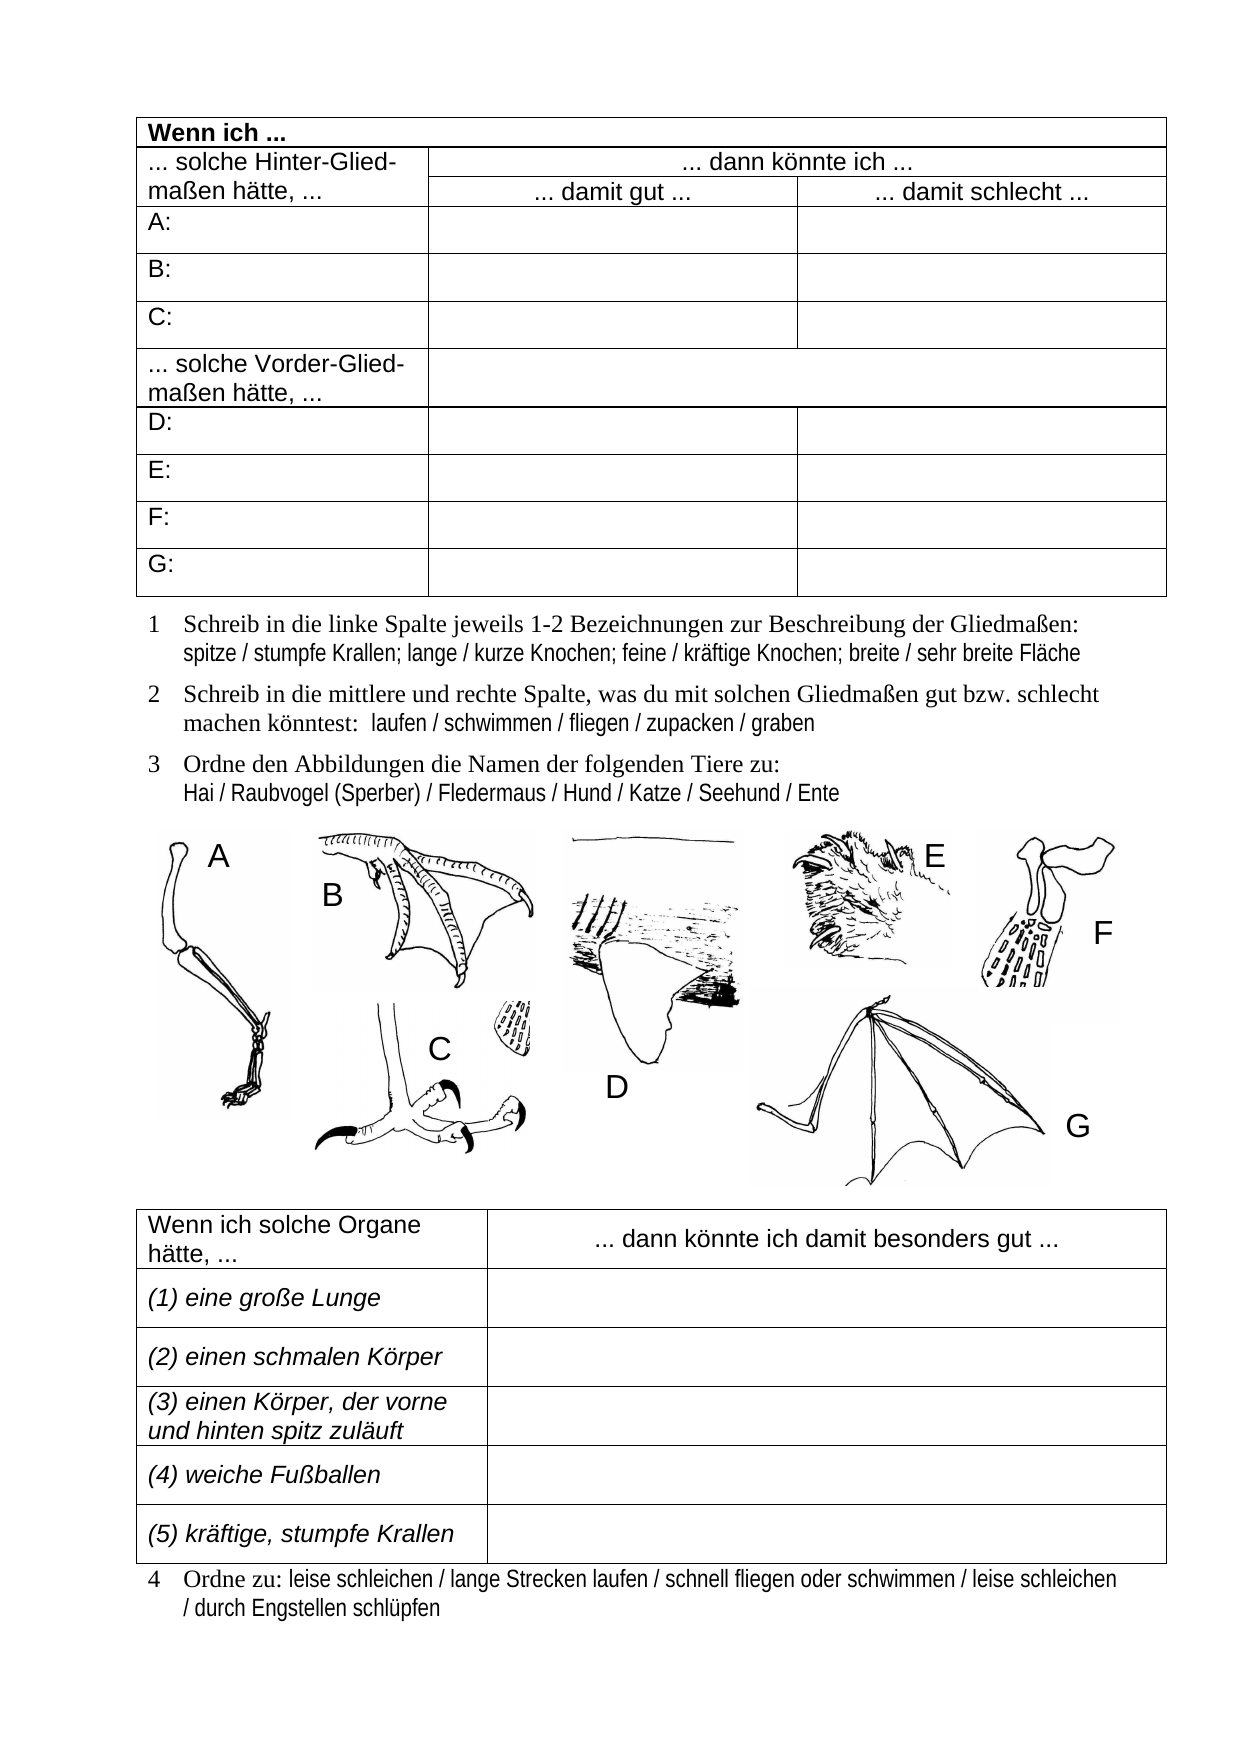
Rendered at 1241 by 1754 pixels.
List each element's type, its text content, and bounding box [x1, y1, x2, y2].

table_header Wenn ich solche Organe hätte, ... [137, 1210, 487, 1267]
picture [749, 829, 1119, 1186]
table_header ... dann könnte ich damit besonders gut ... [488, 1210, 1166, 1267]
table_cell (3) einen Körper, der vorne und hinten spitz zuläuft [137, 1387, 487, 1445]
picture [313, 828, 537, 993]
table_cell [798, 502, 1166, 548]
table_cell C: [137, 302, 428, 348]
text 1 Schreib in die linke Spalte jeweils 1-2 Bezeichnungen zur Beschreibung der Gliedmaßen: [148, 609, 1122, 638]
text machen könntest: laufen / schwimmen / fliegen / zupacken / graben [148, 708, 1122, 737]
table_cell [429, 254, 797, 301]
table_cell ... solche Vorder-Glied-maßen hätte, ... [137, 349, 428, 406]
table_cell [429, 349, 1166, 406]
text 2 Schreib in die mittlere und rechte Spalte, was du mit solchen Gliedmaßen gut bzw. schlecht [148, 679, 1122, 708]
table_cell [798, 408, 1166, 454]
picture [563, 829, 744, 1071]
table_cell [488, 1505, 1166, 1563]
table_cell [429, 408, 797, 454]
table_cell [429, 549, 797, 596]
table_cell [798, 302, 1166, 348]
table_cell A: [137, 207, 428, 253]
table_cell [798, 207, 1166, 253]
table_cell (2) einen schmalen Körper [137, 1328, 487, 1386]
table_cell ... dann könnte ich ... [429, 148, 1166, 176]
picture [313, 1001, 530, 1159]
table_cell (5) kräftige, stumpfe Krallen [137, 1505, 487, 1563]
table_cell [488, 1387, 1166, 1445]
table_cell G: [137, 549, 428, 596]
table_cell [488, 1269, 1166, 1327]
picture [785, 829, 951, 969]
table_cell ... damit schlecht ... [798, 177, 1166, 206]
table_cell B: [137, 254, 428, 301]
text Hai / Raubvogel (Sperber) / Fledermaus / Hund / Katze / Seehund / Ente [148, 778, 1122, 806]
table_cell [488, 1328, 1166, 1386]
picture [158, 828, 291, 1120]
text spitze / stumpfe Krallen; lange / kurze Knochen; feine / kräftige Knochen; breite / sehr breite Fläche [148, 638, 1122, 666]
table_cell F: [137, 502, 428, 548]
table_cell (1) eine große Lunge [137, 1269, 487, 1327]
table_cell [798, 549, 1166, 596]
table_cell [798, 254, 1166, 301]
table_cell D: [137, 408, 428, 454]
table_cell ... damit gut ... [429, 177, 797, 206]
table_cell [429, 502, 797, 548]
table_cell ... solche Hinter-Gliedmaßen hätte, ... [137, 148, 428, 206]
table_cell E: [137, 455, 428, 501]
table_cell [798, 455, 1166, 501]
table_header Wenn ich ... [137, 118, 1166, 146]
table_cell [488, 1446, 1166, 1504]
text 3 Ordne den Abbildungen die Namen der folgenden Tiere zu: [148, 749, 1122, 778]
table_cell [429, 207, 797, 253]
text 4 Ordne zu: leise schleichen / lange Strecken laufen / schnell fliegen oder schwimmen / leise schleichen / durch Engstellen schlüpfen [148, 1564, 1122, 1621]
table_cell [429, 302, 797, 348]
table_cell [429, 455, 797, 501]
table_cell (4) weiche Fußballen [137, 1446, 487, 1504]
